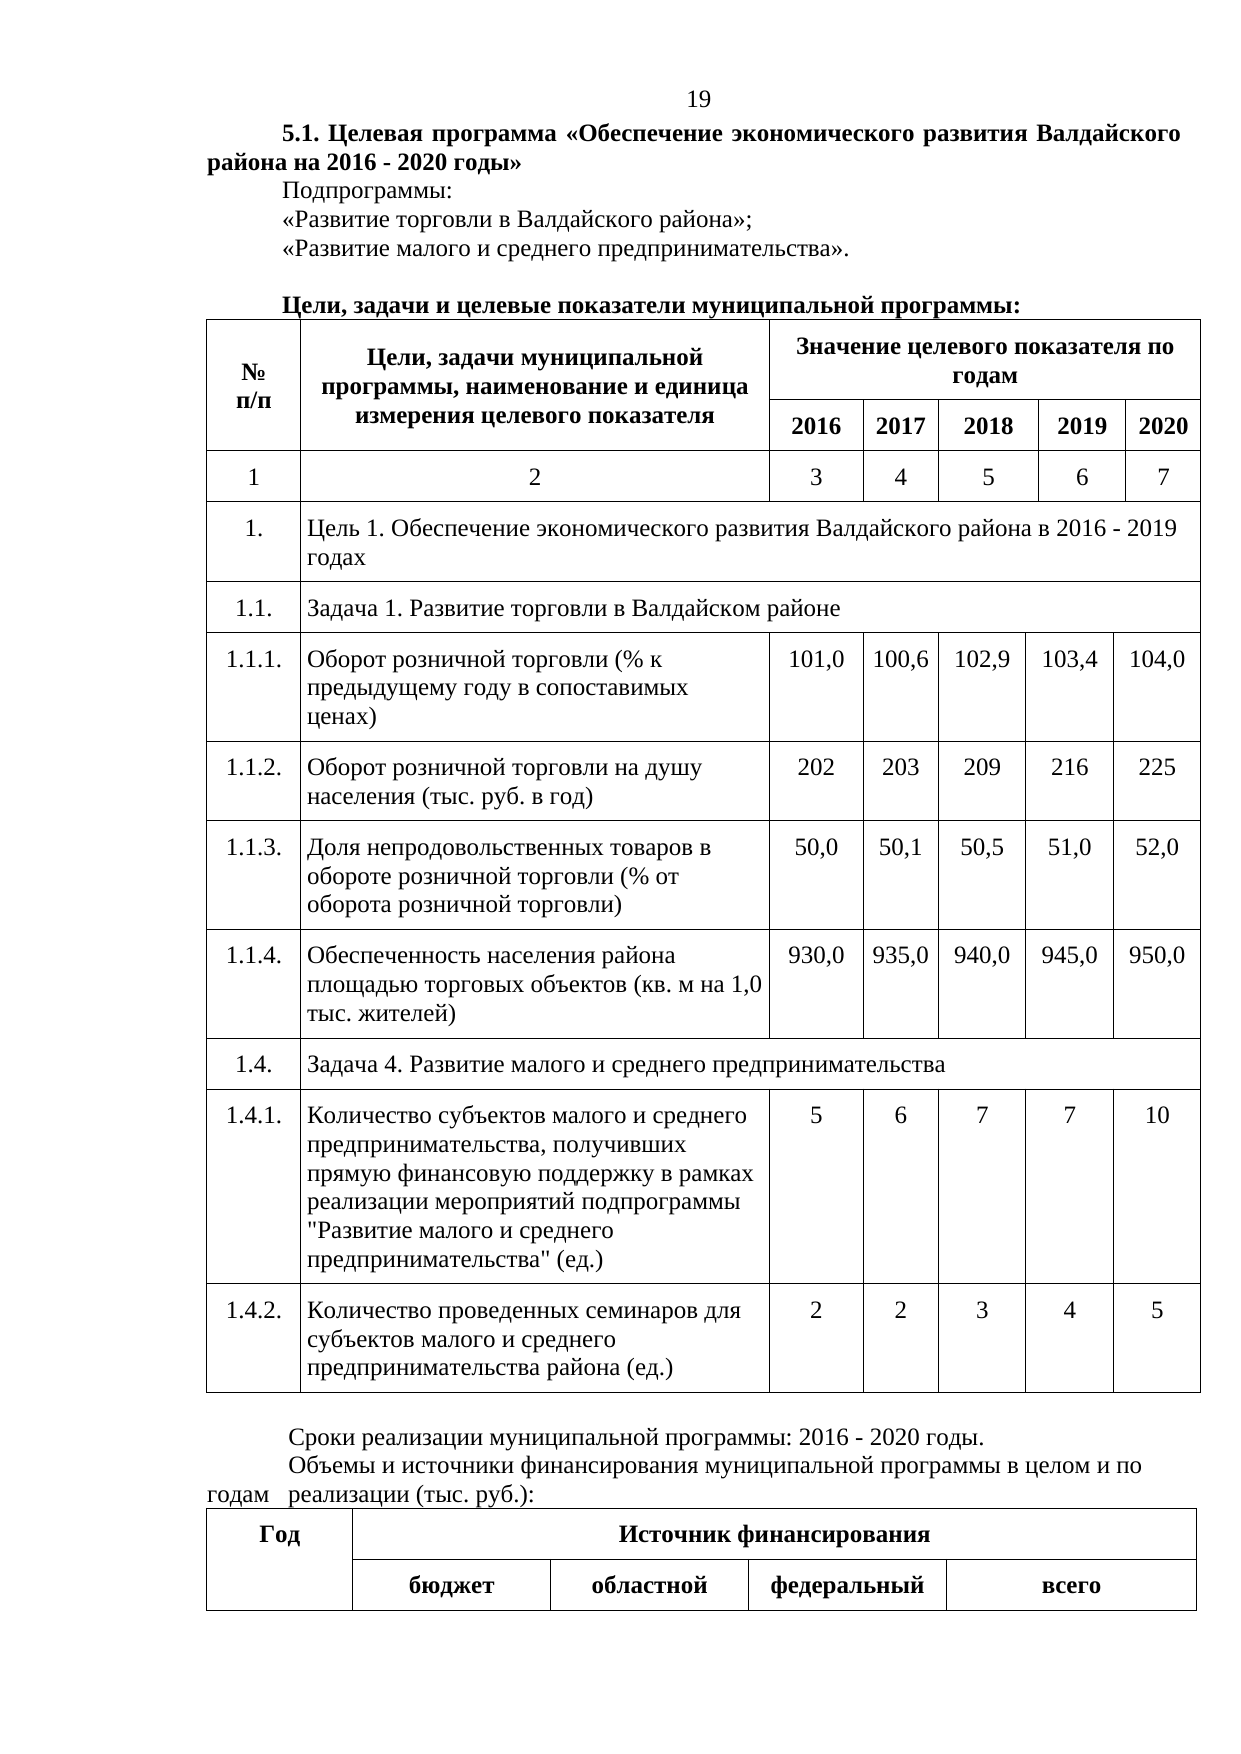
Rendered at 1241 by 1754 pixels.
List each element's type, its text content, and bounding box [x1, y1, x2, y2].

table_cell 2 [864, 1284, 938, 1392]
table_cell 1.4.2. [207, 1284, 300, 1392]
table_header Год [207, 1509, 352, 1610]
text Объемы и источники финансирования муниципальной программы в целом и по годам реализации (тыс. руб.): [207, 1450, 1181, 1508]
table_header Источник финансирования [353, 1509, 1196, 1559]
table_cell 2019 [1039, 400, 1125, 450]
table_cell 945,0 [1026, 930, 1113, 1037]
table_cell 1. [207, 502, 300, 581]
table_cell 50,5 [939, 821, 1025, 929]
table_header № п/п [207, 320, 300, 450]
text Подпрограммы: [207, 176, 1231, 204]
table_header Цели, задачи муниципальной программы, наименование и единица измерения целевого показателя [301, 320, 769, 450]
table_cell 7 [1026, 1090, 1113, 1283]
table_cell 5 [770, 1090, 863, 1283]
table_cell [353, 1560, 550, 1610]
table_cell Доля непродовольственных товаров в обороте розничной торговли (% от оборота розничной торговли) [301, 821, 769, 929]
table_cell 104,0 [1114, 633, 1200, 741]
table_cell 209 [939, 742, 1025, 820]
table_cell 2020 [1126, 400, 1200, 450]
table_cell Количество субъектов малого и среднего предпринимательства, получивших прямую финансовую поддержку в рамках реализации мероприятий подпрограммы "Развитие малого и среднего предпринимательства" (ед.) [301, 1090, 769, 1283]
table_cell 10 [1114, 1090, 1200, 1283]
text «Развитие малого и среднего предпринимательства». [207, 233, 1231, 262]
table_cell 3 [939, 1284, 1025, 1392]
table_cell 935,0 [864, 930, 938, 1037]
table_cell 2017 [864, 400, 938, 450]
table_cell 225 [1114, 742, 1200, 820]
table_cell 6 [1039, 451, 1125, 501]
text Сроки реализации муниципальной программы: 2016 - 2020 годы. [207, 1422, 1181, 1450]
table_cell 101,0 [770, 633, 863, 741]
table_cell Задача 4. Развитие малого и среднего предпринимательства [301, 1039, 1200, 1088]
text «Развитие торговли в Валдайского района»; [207, 204, 1231, 233]
table_cell 940,0 [939, 930, 1025, 1037]
table_cell 4 [1026, 1284, 1113, 1392]
table_cell 2018 [939, 400, 1038, 450]
table_cell Обеспеченность населения района площадью торговых объектов (кв. м на 1,0 тыс. жителей) [301, 930, 769, 1037]
table_cell 1.1.2. [207, 742, 300, 820]
table_cell федеральный бюджет [749, 1560, 946, 1610]
table_cell 930,0 [770, 930, 863, 1037]
table_cell Оборот розничной торговли (% к предыдущему году в сопоставимых ценах) [301, 633, 769, 741]
subtitle 5.1. Целевая программа «Обеспечение экономического развития Валдайского района на 2016 - 2020 годы» [207, 118, 1181, 176]
text Цели, задачи и целевые показатели муниципальной программы: [207, 291, 1231, 319]
table_cell 216 [1026, 742, 1113, 820]
table_cell 100,6 [864, 633, 938, 741]
table_cell 51,0 [1026, 821, 1113, 929]
table_cell Задача 1. Развитие торговли в Валдайском районе [301, 582, 1200, 632]
table_cell 4 [864, 451, 938, 501]
table_cell Количество проведенных семинаров для субъектов малого и среднего предпринимательства района (ед.) [301, 1284, 769, 1392]
table_cell 1.1.4. [207, 930, 300, 1037]
table_cell 1.1. [207, 582, 300, 632]
table_cell 1.1.1. [207, 633, 300, 741]
table_cell областной бюджет [551, 1560, 748, 1610]
table_cell Оборот розничной торговли на душу населения (тыс. руб. в год) [301, 742, 769, 820]
table_cell 1.4. [207, 1039, 300, 1088]
table_cell 950,0 [1114, 930, 1200, 1037]
table_cell Цель 1. Обеспечение экономического развития Валдайского района в 2016 - 2019 годах [301, 502, 1200, 581]
table_cell 103,4 [1026, 633, 1113, 741]
table_cell 7 [939, 1090, 1025, 1283]
table_cell 1 [207, 451, 300, 501]
table_cell 52,0 [1114, 821, 1200, 929]
table_cell 3 [770, 451, 863, 501]
table_cell 202 [770, 742, 863, 820]
table_cell 50,1 [864, 821, 938, 929]
table_cell 1.4.1. [207, 1090, 300, 1283]
table_cell 6 [864, 1090, 938, 1283]
table_cell 1.1.3. [207, 821, 300, 929]
table_cell 102,9 [939, 633, 1025, 741]
table_cell 5 [939, 451, 1038, 501]
table_cell 50,0 [770, 821, 863, 929]
table_cell 7 [1126, 451, 1200, 501]
table_header Значение целевого показателя по годам [770, 320, 1200, 399]
table_cell 2 [770, 1284, 863, 1392]
table_cell 2 [301, 451, 769, 501]
table_cell 203 [864, 742, 938, 820]
table_cell всего [947, 1560, 1196, 1610]
table_cell 2016 [770, 400, 863, 450]
table_cell 5 [1114, 1284, 1200, 1392]
